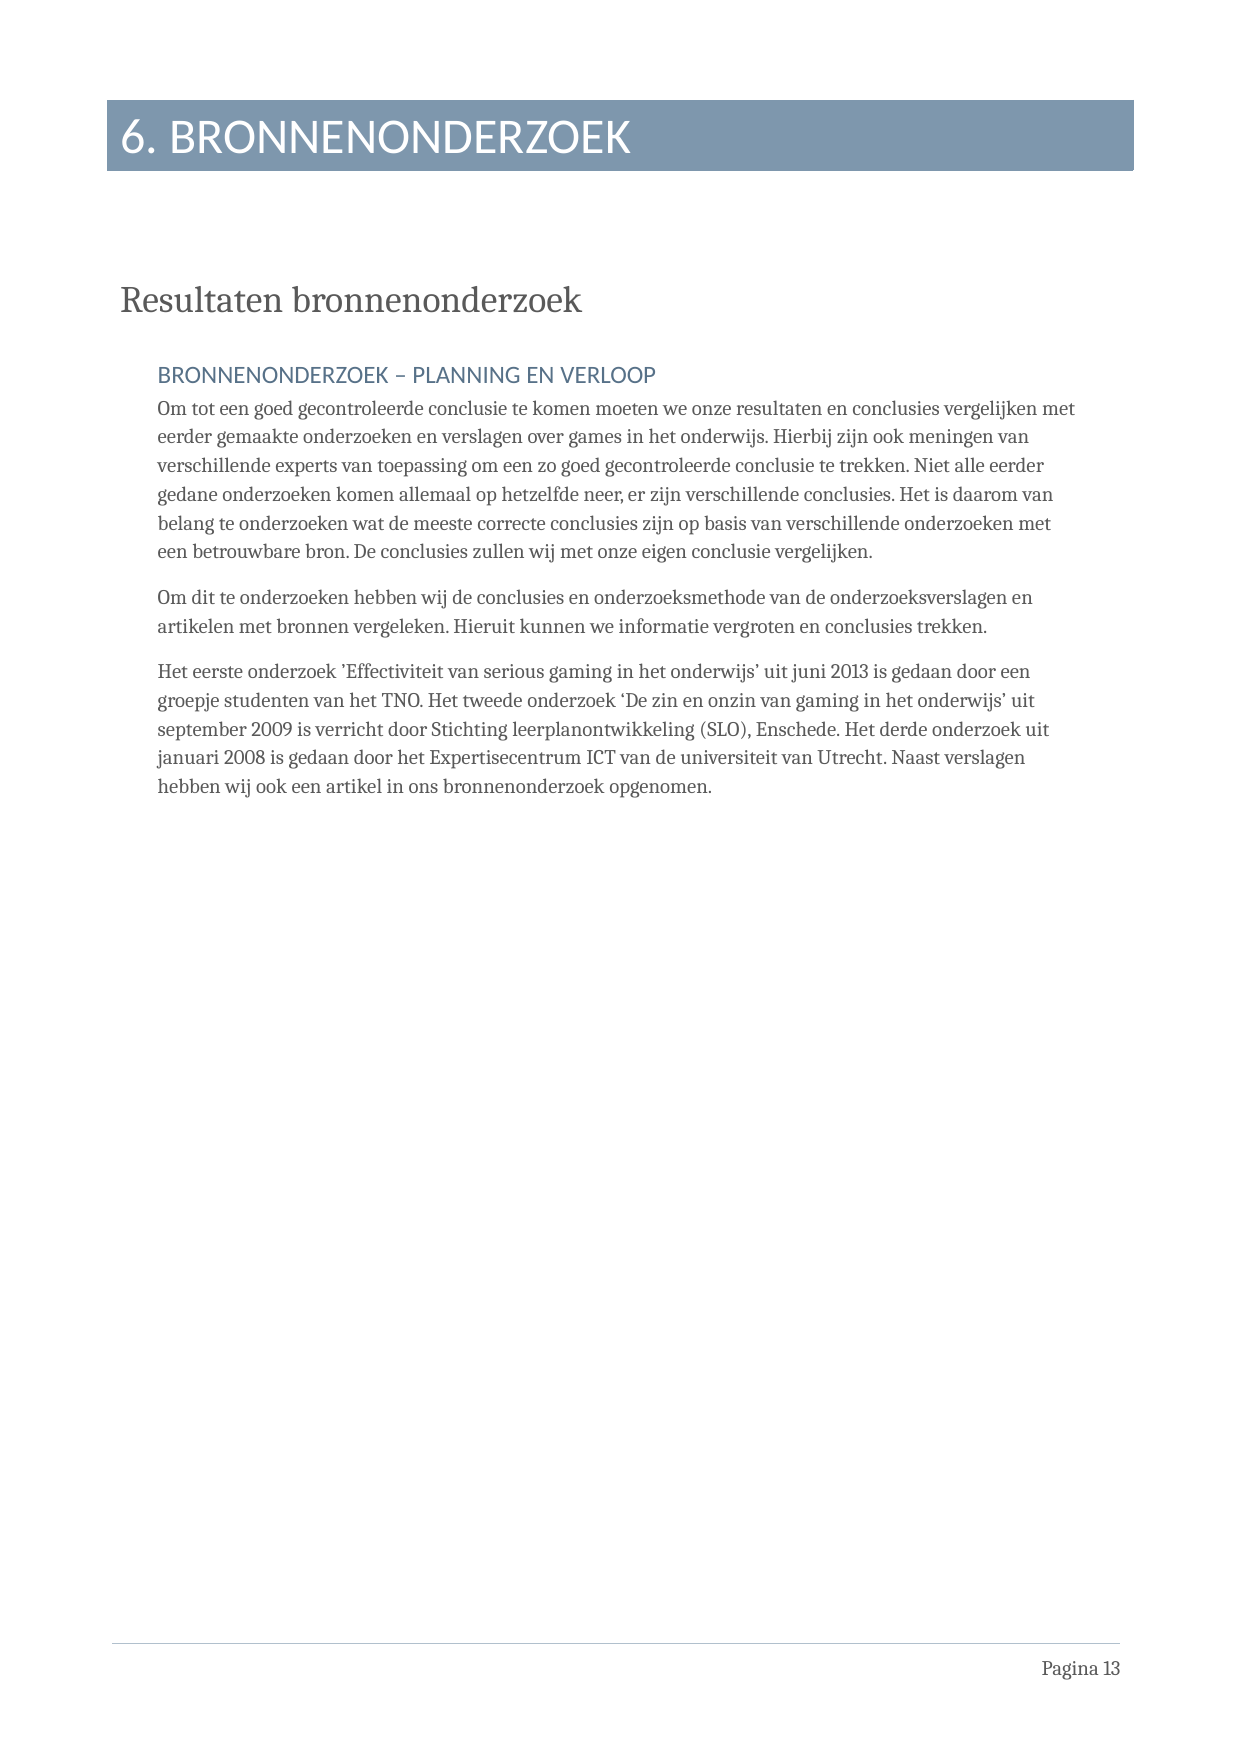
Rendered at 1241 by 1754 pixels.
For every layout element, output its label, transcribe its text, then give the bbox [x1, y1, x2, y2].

text Resultaten bronnenonderzoek [120, 279, 1120, 322]
text Het eerste onderzoek ’Effectiviteit van serious gaming in het onderwijs’ uit juni 2013 is gedaan door een groepje studenten van het TNO. Het tweede onderzoek ‘De zin en onzin van gaming in het onderwijs’ uit september 2009 is verricht door Stichting leerplanontwikkeling (SLO), Enschede. Het derde onderzoek uit januari 2008 is gedaan door het Expertisecentrum ICT van de universiteit van Utrecht. Naast verslagen hebben wij ook een artikel in ons bronnenonderzoek opgenomen. [157, 660, 1083, 799]
text Bronnenonderzoek – planning en verloop [157, 359, 1083, 390]
text Om dit te onderzoeken hebben wij de conclusies en onderzoeksmethode van de onderzoeksverslagen en artikelen met bronnen vergeleken. Hieruit kunnen we informatie vergroten en conclusies trekken. [157, 586, 1083, 638]
text Om tot een goed gecontroleerde conclusie te komen moeten we onze resultaten en conclusies vergelijken met eerder gemaakte onderzoeken en verslagen over games in het onderwijs. Hierbij zijn ook meningen van verschillende experts van toepassing om een zo goed gecontroleerde conclusie te trekken. Niet alle eerder gedane onderzoeken komen allemaal op hetzelfde neer, er zijn verschillende conclusies. Het is daarom van belang te onderzoeken wat de meeste correcte conclusies zijn op basis van verschillende onderzoeken met een betrouwbare bron. De conclusies zullen wij met onze eigen conclusie vergelijken. [157, 396, 1083, 564]
